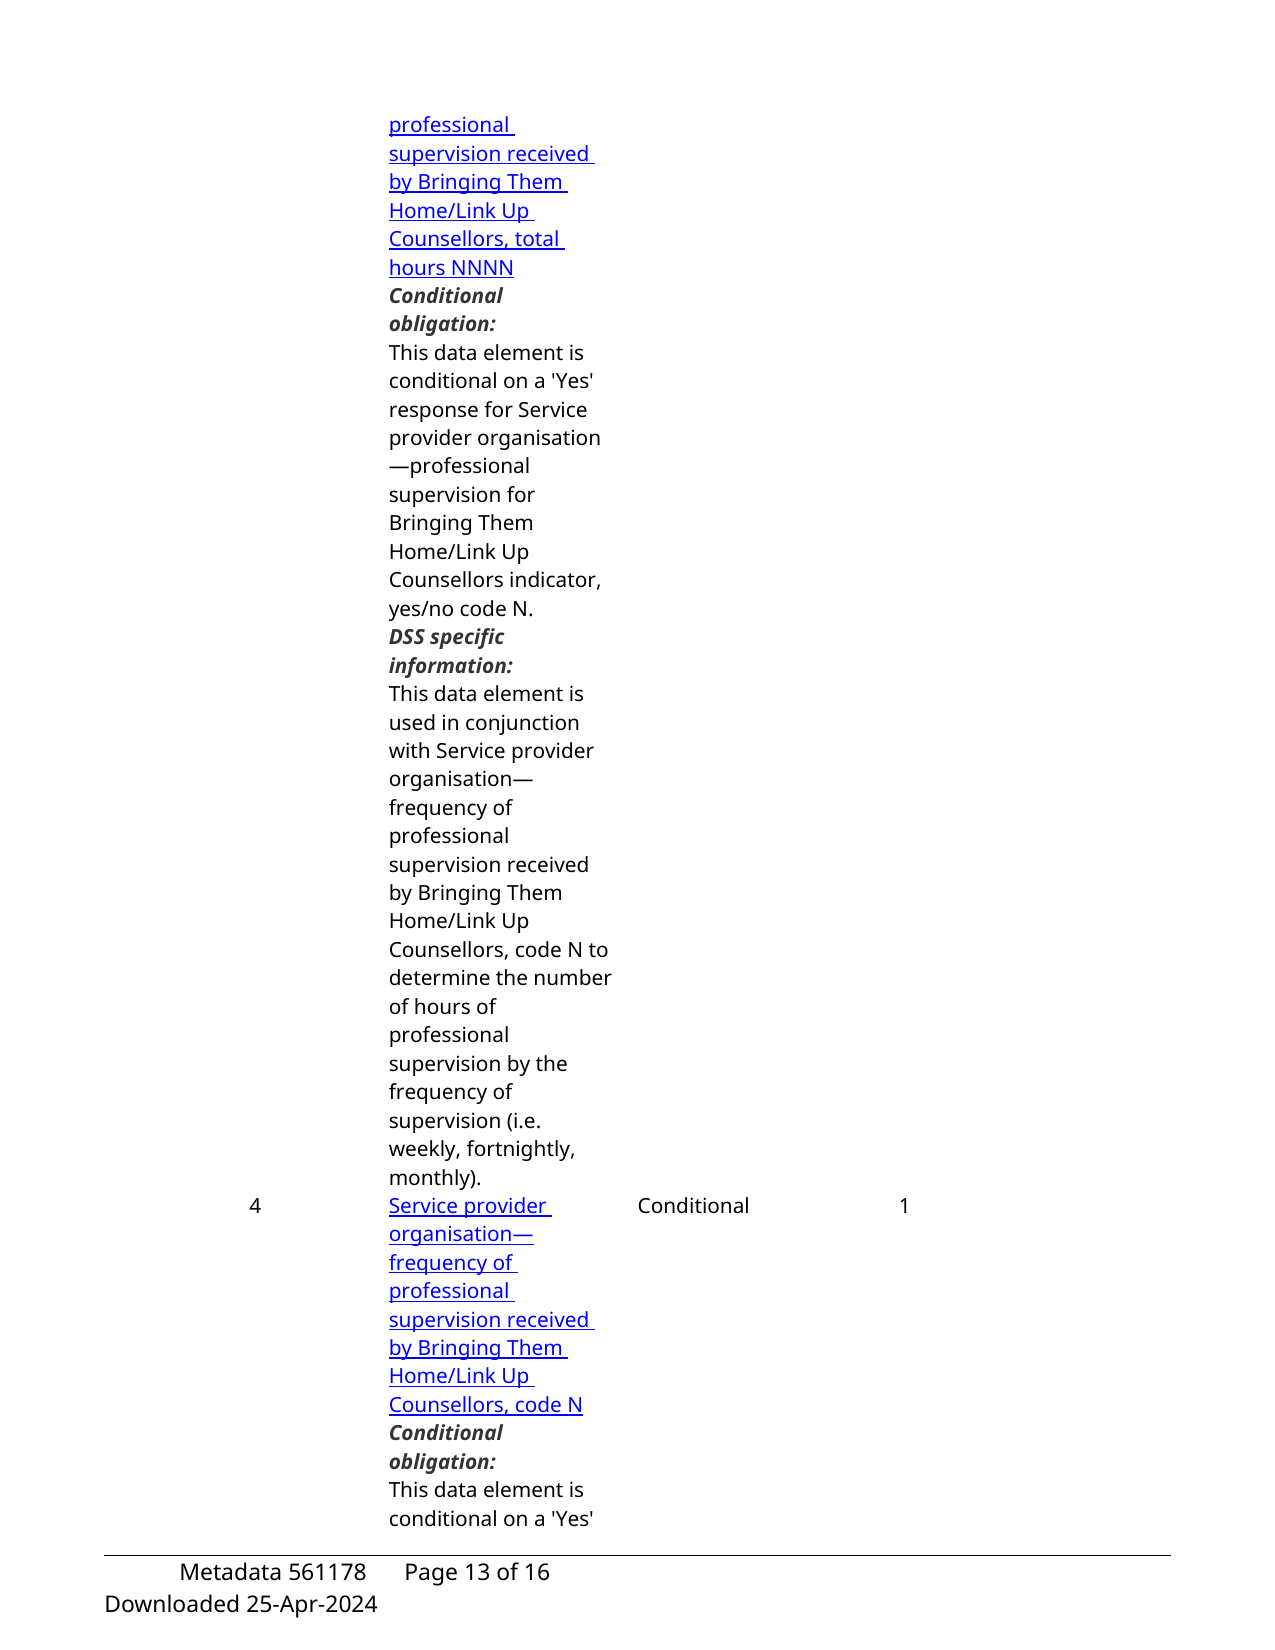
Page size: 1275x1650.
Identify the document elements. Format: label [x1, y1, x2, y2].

table_cell [93, 110, 1159, 1532]
